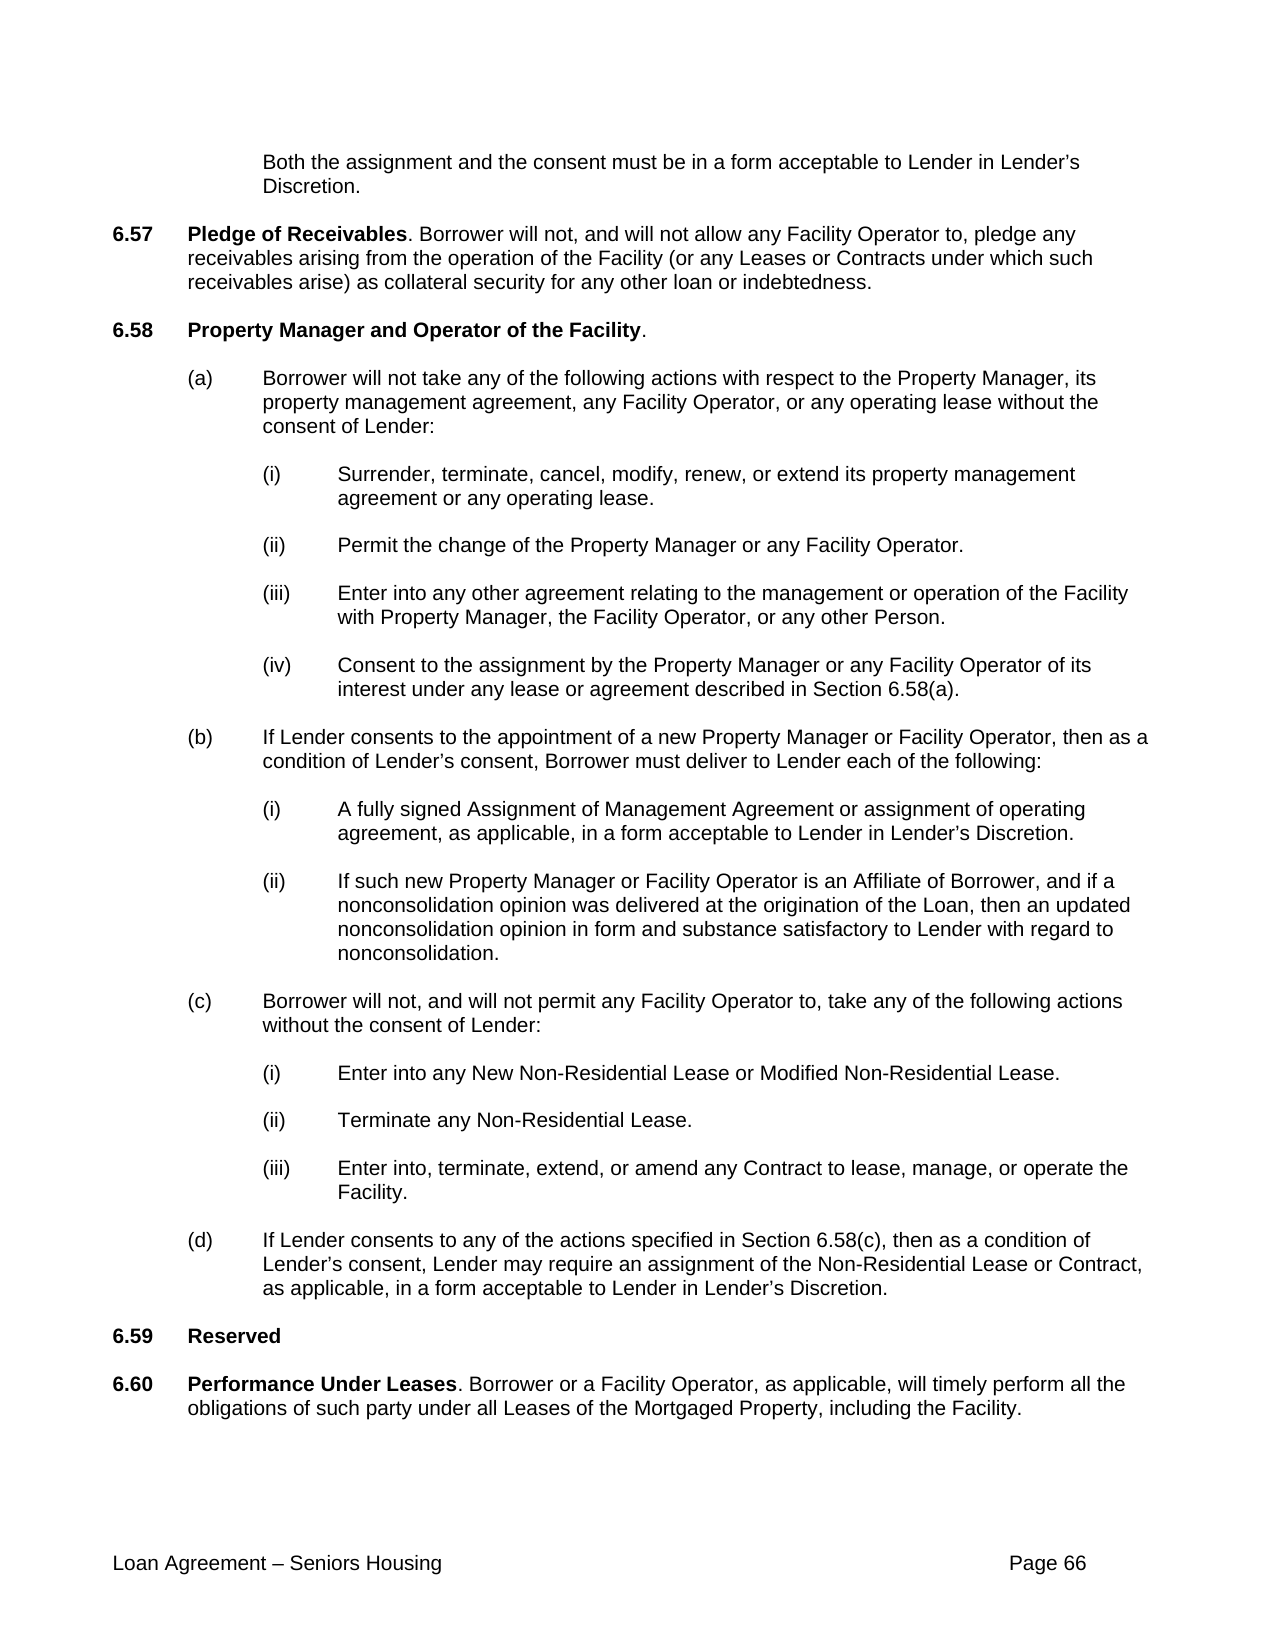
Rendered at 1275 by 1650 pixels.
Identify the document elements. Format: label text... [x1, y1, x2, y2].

text (c) Borrower will not, and will not permit any Facility Operator to, take any of the following actions without the consent of Lender: [187, 988, 1162, 1036]
text (d) If Lender consents to any of the actions specified in Section 6.58(c), then as a condition of Lender’s consent, Lender may require an assignment of the Non-Residential Lease or Contract, as applicable, in a form acceptable to Lender in Lender’s Discretion. [187, 1228, 1162, 1300]
text (ii) Permit the change of the Property Manager or any Facility Operator. [262, 533, 1162, 557]
text (ii) If such new Property Manager or Facility Operator is an Affiliate of Borrower, and if a nonconsolidation opinion was delivered at the origination of the Loan, then an updated nonconsolidation opinion in form and substance satisfactory to Lender with regard to nonconsolidation. [262, 869, 1162, 964]
text (a) Borrower will not take any of the following actions with respect to the Property Manager, its property management agreement, any Facility Operator, or any operating lease without the consent of Lender: [187, 366, 1162, 437]
text (iii) Enter into, terminate, extend, or amend any Contract to lease, manage, or operate the Facility. [262, 1156, 1162, 1204]
text (iv) Consent to the assignment by the Property Manager or any Facility Operator of its interest under any lease or agreement described in Section 6.58(a). [262, 653, 1162, 701]
text 6.59 Reserved [112, 1324, 1162, 1348]
text (i) A fully signed Assignment of Management Agreement or assignment of operating agreement, as applicable, in a form acceptable to Lender in Lender’s Discretion. [262, 797, 1162, 845]
text (ii) Terminate any Non-Residential Lease. [262, 1108, 1162, 1132]
text (i) Surrender, terminate, cancel, modify, renew, or extend its property management agreement or any operating lease. [262, 461, 1162, 509]
text 6.58 Property Manager and Operator of the Facility. [112, 318, 1162, 342]
text (iii) Enter into any other agreement relating to the management or operation of the Facility with Property Manager, the Facility Operator, or any other Person. [262, 581, 1162, 629]
text Both the assignment and the consent must be in a form acceptable to Lender in Lender’s Discretion. [262, 150, 1162, 198]
text 6.57 Pledge of Receivables. Borrower will not, and will not allow any Facility Operator to, pledge any receivables arising from the operation of the Facility (or any Leases or Contracts under which such receivables arise) as collateral security for any other loan or indebtedness. [112, 222, 1162, 294]
text (i) Enter into any New Non-Residential Lease or Modified Non-Residential Lease. [262, 1060, 1162, 1084]
text 6.60 Performance Under Leases. Borrower or a Facility Operator, as applicable, will timely perform all the obligations of such party under all Leases of the Mortgaged Property, including the Facility. [112, 1372, 1162, 1420]
text (b) If Lender consents to the appointment of a new Property Manager or Facility Operator, then as a condition of Lender’s consent, Borrower must deliver to Lender each of the following: [187, 725, 1162, 773]
